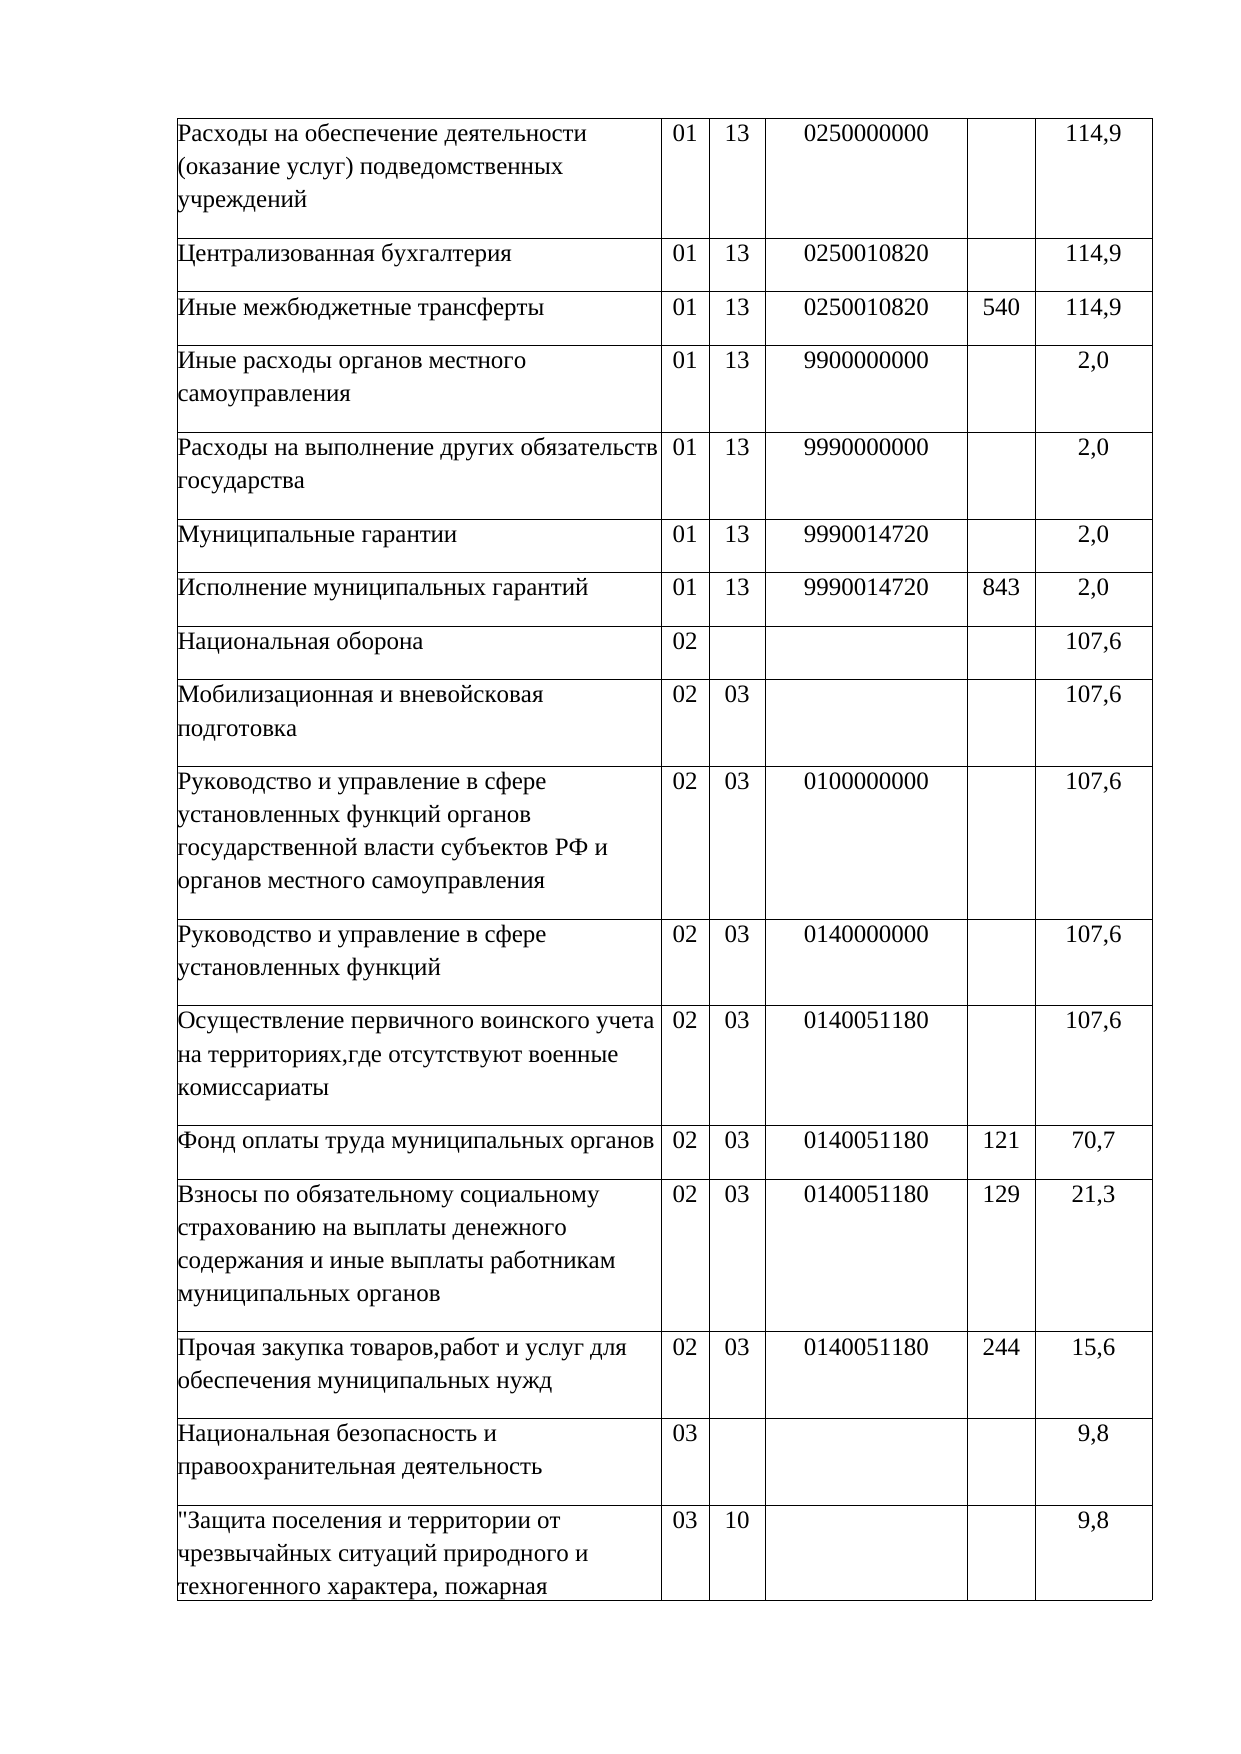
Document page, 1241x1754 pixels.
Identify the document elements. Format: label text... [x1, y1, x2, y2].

table_cell [710, 627, 765, 679]
table_cell 03 [710, 1180, 765, 1331]
table_cell 01 [662, 346, 709, 432]
table_cell 03 [662, 1419, 709, 1505]
table_cell Централизованная бухгалтерия [178, 239, 661, 291]
table_cell 13 [710, 573, 765, 626]
table_cell 0140051180 [766, 1006, 967, 1125]
table_cell Иные межбюджетные трансферты [178, 292, 661, 345]
table_cell Руководство и управление в сфере установленных функций органов государственной власти субъектов РФ и органов местного самоуправления [178, 767, 661, 919]
table_cell Муниципальные гарантии [178, 520, 661, 572]
table_cell 13 [710, 346, 765, 432]
table_cell 02 [662, 1006, 709, 1125]
table_cell 9990014720 [766, 520, 967, 572]
table_cell [710, 1419, 765, 1505]
table_cell 9990000000 [766, 433, 967, 518]
table_cell Руководство и управление в сфере установленных функций [178, 920, 661, 1005]
table_cell 13 [710, 119, 765, 238]
table_cell 02 [662, 627, 709, 679]
table_cell 9,8 [1036, 1419, 1152, 1505]
table_cell 02 [662, 920, 709, 1005]
table_cell 843 [968, 573, 1035, 626]
table_cell 0250010820 [766, 239, 967, 291]
table_cell 02 [662, 680, 709, 766]
table_cell 107,6 [1036, 920, 1152, 1005]
table_cell 01 [662, 433, 709, 518]
table_cell Взносы по обязательному социальному страхованию на выплаты денежного содержания и иные выплаты работникам муниципальных органов [178, 1180, 661, 1331]
table_cell Иные расходы органов местного самоуправления [178, 346, 661, 432]
table_cell 9900000000 [766, 346, 967, 432]
table_cell 03 [710, 680, 765, 766]
table_cell [968, 1506, 1035, 1600]
table_cell 0250010820 [766, 292, 967, 345]
table_cell 13 [710, 433, 765, 518]
table_cell Фонд оплаты труда муниципальных органов [178, 1126, 661, 1179]
table_cell 03 [710, 920, 765, 1005]
table_cell [968, 627, 1035, 679]
table_cell 129 [968, 1180, 1035, 1331]
table_cell 01 [662, 239, 709, 291]
table_cell 121 [968, 1126, 1035, 1179]
table_cell 02 [662, 1180, 709, 1331]
table_cell [968, 920, 1035, 1005]
table_cell 107,6 [1036, 767, 1152, 919]
table_cell [766, 1506, 967, 1600]
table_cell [178, 1506, 661, 1600]
table_cell Осуществление первичного воинского учета на территориях,где отсутствуют военные комиссариаты [178, 1006, 661, 1125]
table_cell [968, 767, 1035, 919]
table_cell Национальная оборона [178, 627, 661, 679]
table_cell 02 [662, 1332, 709, 1418]
table_cell Мобилизационная и вневойсковая подготовка [178, 680, 661, 766]
table_cell [766, 627, 967, 679]
table_cell Национальная безопасность и правоохранительная деятельность [178, 1419, 661, 1505]
table_cell 0140051180 [766, 1126, 967, 1179]
table_cell 03 [710, 1006, 765, 1125]
table_cell [968, 1419, 1035, 1505]
table_cell 0100000000 [766, 767, 967, 919]
table_cell [968, 346, 1035, 432]
table_cell 21,3 [1036, 1180, 1152, 1331]
table_cell 2,0 [1036, 573, 1152, 626]
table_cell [178, 119, 661, 238]
table_cell [968, 433, 1035, 518]
table_cell 0140051180 [766, 1332, 967, 1418]
table_cell 10 [710, 1506, 765, 1600]
table_cell 2,0 [1036, 433, 1152, 518]
table_cell 9990014720 [766, 573, 967, 626]
table_cell [968, 520, 1035, 572]
table_cell [968, 680, 1035, 766]
table_cell 114,9 [1036, 119, 1152, 238]
table_cell 15,6 [1036, 1332, 1152, 1418]
table_cell 114,9 [1036, 292, 1152, 345]
table_cell 114,9 [1036, 239, 1152, 291]
table_cell Прочая закупка товаров,работ и услуг для обеспечения муниципальных нужд [178, 1332, 661, 1418]
table_cell 02 [662, 767, 709, 919]
table_cell 03 [710, 1126, 765, 1179]
table_cell 244 [968, 1332, 1035, 1418]
table_cell 01 [662, 573, 709, 626]
table_cell [766, 1419, 967, 1505]
table_cell [766, 680, 967, 766]
table_cell 107,6 [1036, 680, 1152, 766]
table_cell 107,6 [1036, 1006, 1152, 1125]
table_cell 2,0 [1036, 346, 1152, 432]
table_cell 13 [710, 520, 765, 572]
table_cell [968, 119, 1035, 238]
table_cell 03 [662, 1506, 709, 1600]
table_cell 13 [710, 239, 765, 291]
table_cell 13 [710, 292, 765, 345]
table_cell 2,0 [1036, 520, 1152, 572]
table_cell 107,6 [1036, 627, 1152, 679]
table_cell Исполнение муниципальных гарантий [178, 573, 661, 626]
table_cell Расходы на выполнение других обязательств государства [178, 433, 661, 518]
table_cell 03 [710, 1332, 765, 1418]
table_cell 540 [968, 292, 1035, 345]
table_cell 01 [662, 520, 709, 572]
table_cell 70,7 [1036, 1126, 1152, 1179]
table_cell 9,8 [1036, 1506, 1152, 1600]
table_cell 02 [662, 1126, 709, 1179]
table_cell 0140000000 [766, 920, 967, 1005]
table_cell [968, 239, 1035, 291]
table_cell 0140051180 [766, 1180, 967, 1331]
table_cell [968, 1006, 1035, 1125]
table_cell 01 [662, 119, 709, 238]
table_cell 0250000000 [766, 119, 967, 238]
table_cell 01 [662, 292, 709, 345]
table_cell 03 [710, 767, 765, 919]
